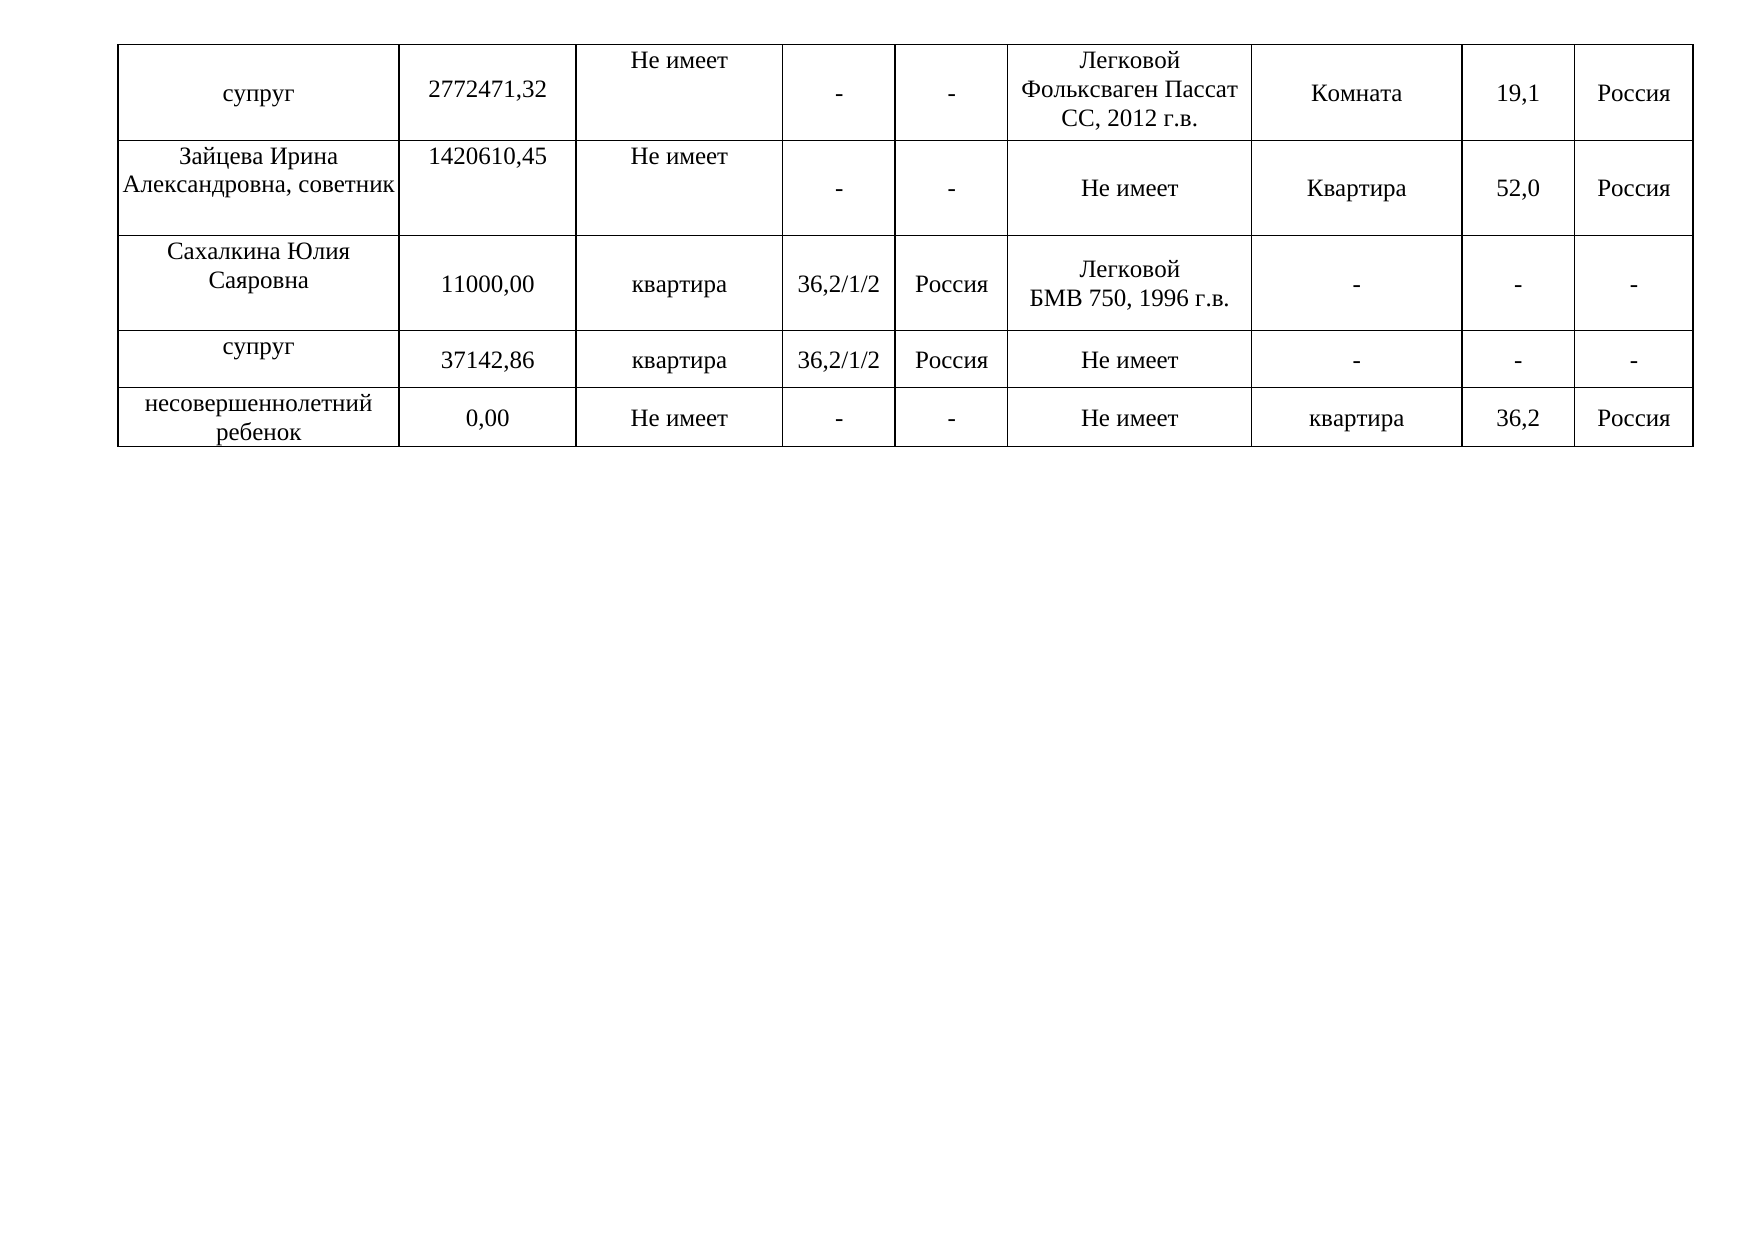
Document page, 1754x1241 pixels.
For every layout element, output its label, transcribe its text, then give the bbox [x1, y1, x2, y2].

table_cell супруг [119, 331, 398, 387]
table_cell Россия [896, 236, 1007, 330]
table_cell квартира [1252, 388, 1461, 446]
table_cell 52,0 [1463, 141, 1574, 235]
table_cell - [896, 388, 1007, 446]
table_cell - [1575, 236, 1692, 330]
table_cell - [783, 141, 894, 235]
table_cell - [896, 141, 1007, 235]
table_cell - [1252, 331, 1461, 387]
table_cell 19,1 [1463, 45, 1574, 140]
table_cell - [1463, 331, 1574, 387]
table_cell Россия [1575, 45, 1692, 140]
table_cell Россия [896, 331, 1007, 387]
table_cell Зайцева Ирина Александровна, советник [119, 141, 398, 235]
table_cell несовершеннолетний ребенок [119, 388, 398, 446]
table_cell 0,00 [400, 388, 575, 446]
table_cell 36,2 [1463, 388, 1574, 446]
table_cell квартира [577, 331, 782, 387]
table_cell Не имеет [1008, 141, 1251, 235]
table_cell Не имеет [577, 141, 782, 235]
table_cell 2772471,32 [400, 45, 575, 140]
table_cell Не имеет [577, 45, 782, 140]
table_cell - [783, 388, 894, 446]
table_cell - [1575, 331, 1692, 387]
table_cell 1420610,45 [400, 141, 575, 235]
table_cell Россия [1575, 388, 1692, 446]
table_cell 11000,00 [400, 236, 575, 330]
table_cell Комната [1252, 45, 1461, 140]
table_cell Легковой Фольксваген Пассат СС, 2012 г.в. [1008, 45, 1251, 140]
table_cell Не имеет [1008, 388, 1251, 446]
table_cell Легковой БМВ 750, 1996 г.в. [1008, 236, 1251, 330]
table_cell - [783, 45, 894, 140]
table_cell 37142,86 [400, 331, 575, 387]
table_cell - [1463, 236, 1574, 330]
table_cell Квартира [1252, 141, 1461, 235]
table_cell 36,2/1/2 [783, 331, 894, 387]
table_cell Сахалкина Юлия Саяровна [119, 236, 398, 330]
table_cell - [1252, 236, 1461, 330]
table_cell Не имеет [577, 388, 782, 446]
table_cell Россия [1575, 141, 1692, 235]
table_cell 36,2/1/2 [783, 236, 894, 330]
table_cell Не имеет [1008, 331, 1251, 387]
table_cell квартира [577, 236, 782, 330]
table_cell - [896, 45, 1007, 140]
table_cell супруг [119, 45, 398, 140]
